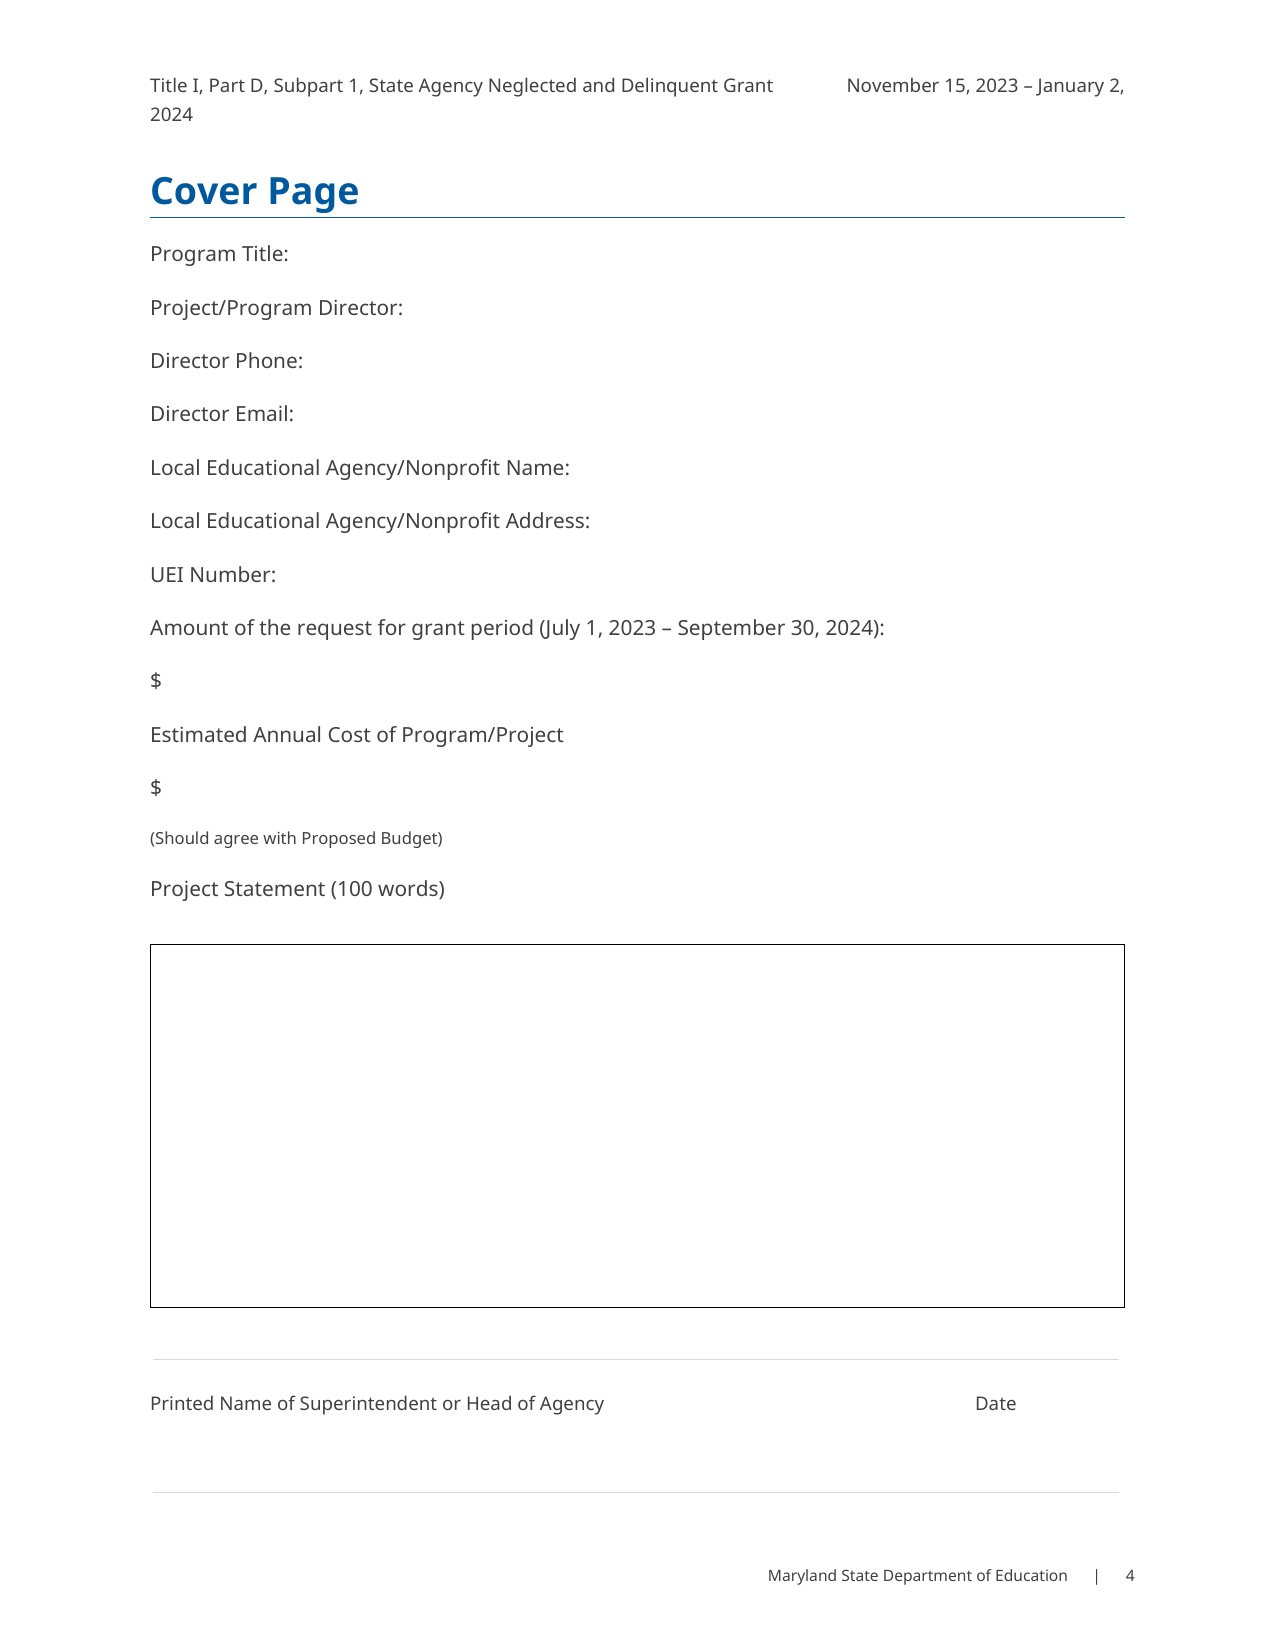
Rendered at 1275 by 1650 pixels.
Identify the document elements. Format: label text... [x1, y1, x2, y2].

text Estimated Annual Cost of Program/Project [150, 720, 1125, 748]
text $ [150, 667, 1125, 695]
text Program Title: [150, 239, 1125, 268]
subtitle Cover Page [150, 164, 1125, 217]
text Project/Program Director: [150, 293, 1125, 321]
text Director Email: [150, 399, 1125, 428]
text (Should agree with Proposed Budget) [150, 827, 1125, 850]
table_header [151, 945, 1124, 1307]
text Director Phone: [150, 346, 1125, 374]
text Local Educational Agency/Nonprofit Address: [150, 506, 1125, 535]
text UEI Number: [150, 560, 1125, 588]
text Project Statement (100 words) [150, 874, 1125, 902]
text $ [150, 773, 1125, 802]
text Local Educational Agency/Nonprofit Name: [150, 453, 1125, 481]
text Amount of the request for grant period (July 1, 2023 – September 30, 2024): [150, 613, 1125, 642]
text Printed Name of Superintendent or Head of Agency Date [150, 1390, 1125, 1416]
